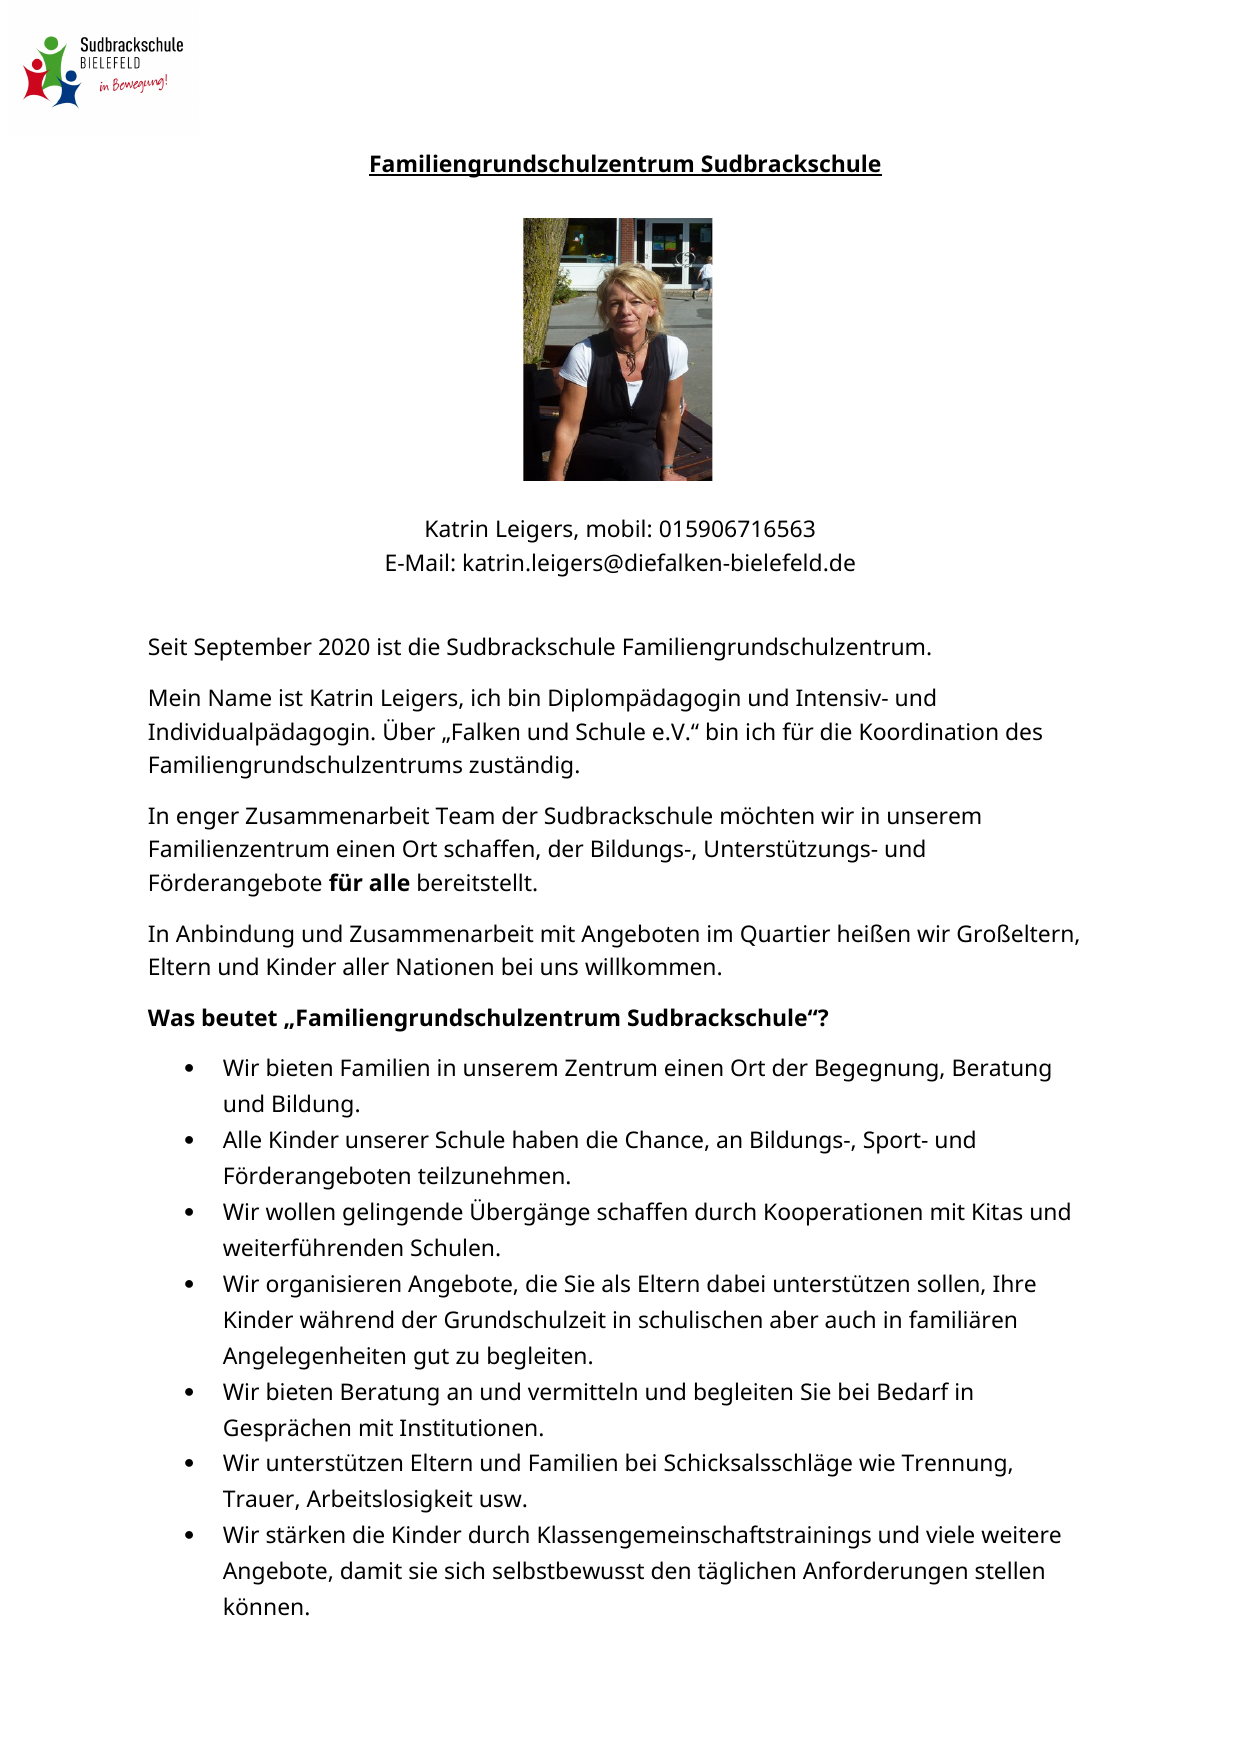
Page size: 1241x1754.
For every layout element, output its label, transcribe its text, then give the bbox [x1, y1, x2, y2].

text Seit September 2020 ist die Sudbrackschule Familiengrundschulzentrum. [148, 631, 1093, 662]
list Wir organisieren Angebote, die Sie als Eltern dabei unterstützen sollen, Ihre Kinder während der Grundschulzeit in schulischen aber auch in familiären Angelegenheiten gut zu begleiten. [185, 1268, 1093, 1371]
picture [523, 218, 713, 481]
list Wir bieten Beratung an und vermitteln und begleiten Sie bei Bedarf in Gesprächen mit Institutionen. [185, 1376, 1093, 1443]
text E-Mail: katrin.leigers@diefalken-bielefeld.de [148, 547, 1093, 578]
list Wir stärken die Kinder durch Klassengemeinschaftstrainings und viele weitere Angebote, damit sie sich selbstbewusst den täglichen Anforderungen stellen können. [185, 1519, 1093, 1622]
text Katrin Leigers, mobil: 015906716563 [148, 513, 1093, 544]
text Mein Name ist Katrin Leigers, ich bin Diplompädagogin und Intensiv- und Individualpädagogin. Über „Falken und Schule e.V.“ bin ich für die Koordination des Familiengrundschulzentrums zuständig. [148, 682, 1093, 780]
list Wir bieten Familien in unserem Zentrum einen Ort der Begegnung, Beratung und Bildung. [185, 1052, 1093, 1119]
text Familiengrundschulzentrum Sudbrackschule [369, 148, 1093, 179]
text In enger Zusammenarbeit Team der Sudbrackschule möchten wir in unserem Familienzentrum einen Ort schaffen, der Bildungs-, Unterstützungs- und Förderangebote für alle bereitstellt. [148, 799, 1093, 898]
list Wir unterstützen Eltern und Familien bei Schicksalsschläge wie Trennung, Trauer, Arbeitslosigkeit usw. [185, 1447, 1093, 1514]
text Was beutet „Familiengrundschulzentrum Sudbrackschule“? [148, 1002, 1093, 1033]
picture [7, 0, 199, 135]
list Wir wollen gelingende Übergänge schaffen durch Kooperationen mit Kitas und weiterführenden Schulen. [185, 1196, 1093, 1263]
text In Anbindung und Zusammenarbeit mit Angeboten im Quartier heißen wir Großeltern, Eltern und Kinder aller Nationen bei uns willkommen. [148, 917, 1093, 982]
list Alle Kinder unserer Schule haben die Chance, an Bildungs-, Sport- und Förderangeboten teilzunehmen. [185, 1124, 1093, 1191]
